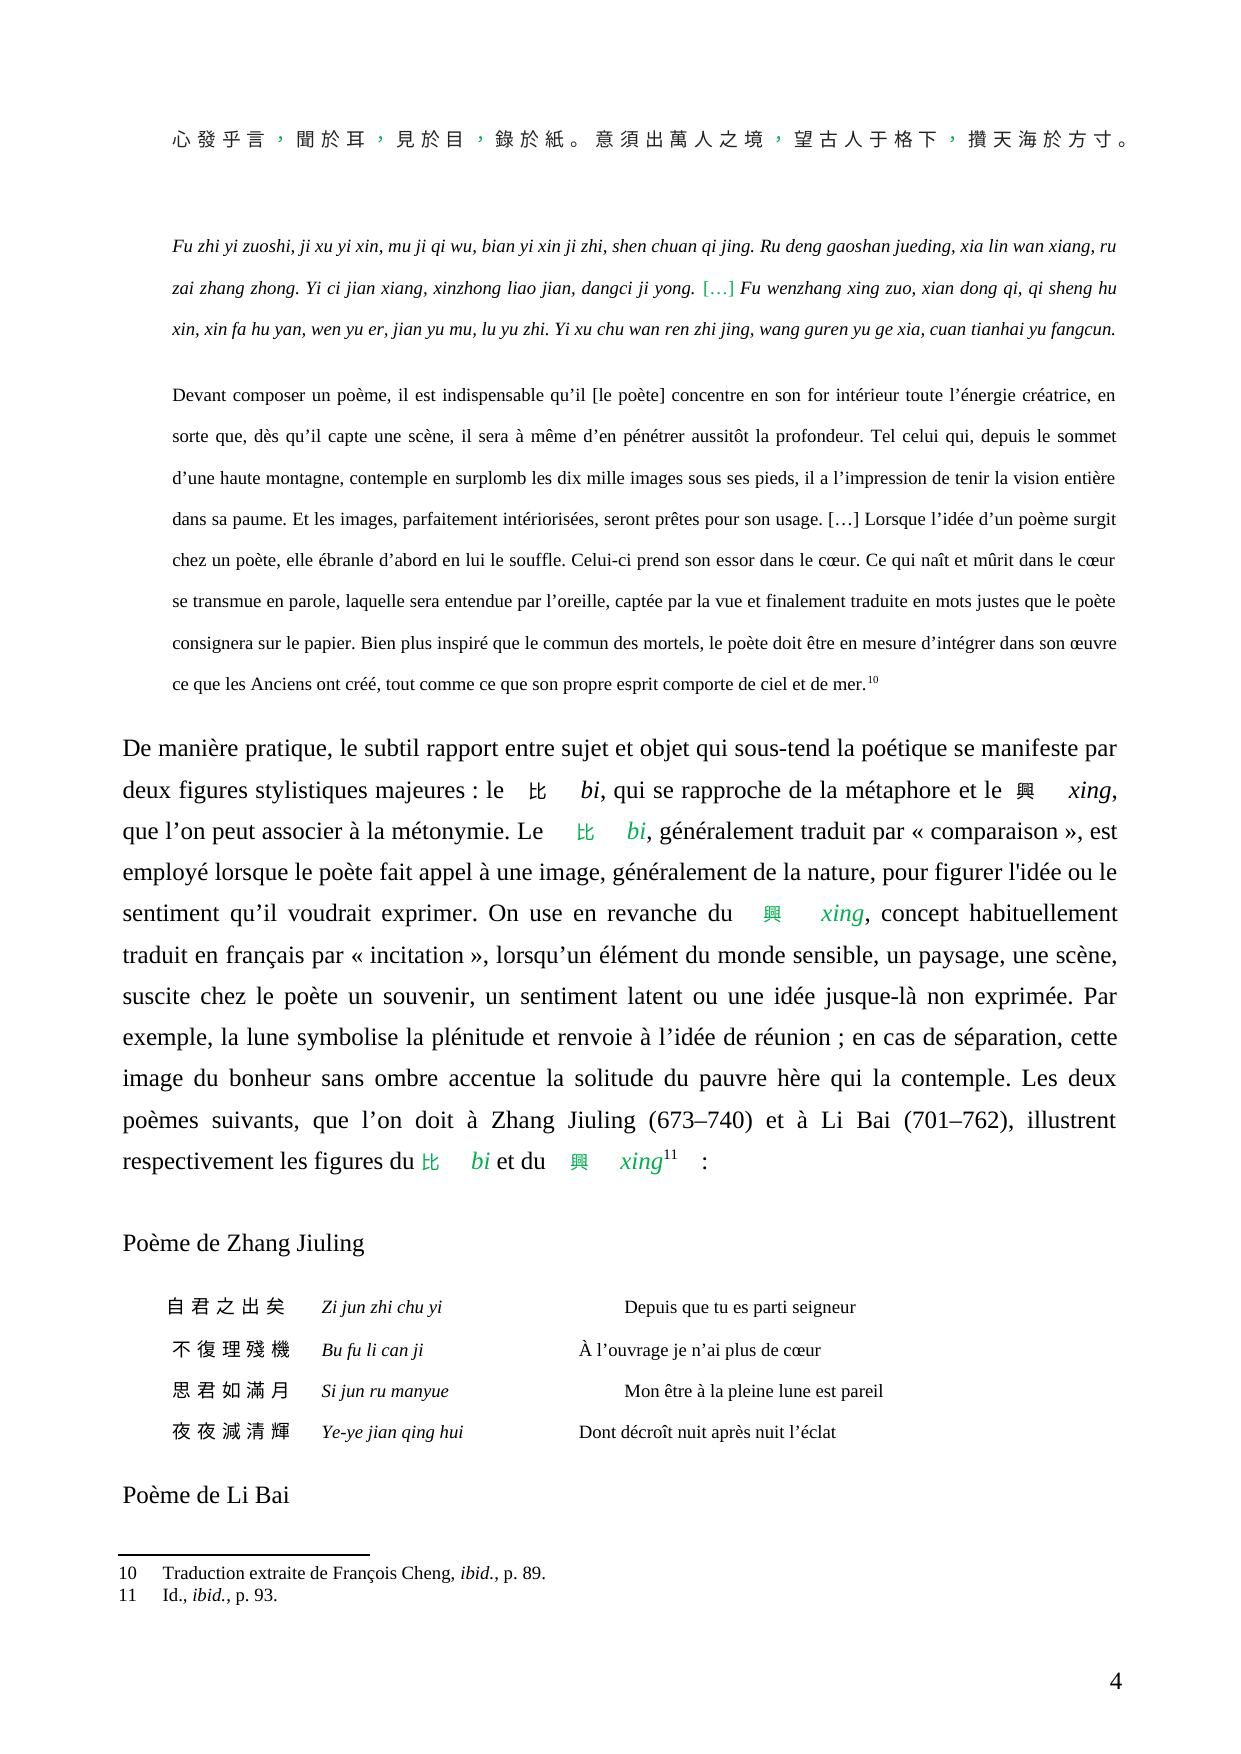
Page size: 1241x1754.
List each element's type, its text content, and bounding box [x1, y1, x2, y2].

text Poème de Li Bai [122, 1474, 1118, 1516]
text Fu zhi yi zuoshi, ji xu yi xin, mu ji qi wu, bian yi xin ji zhi, shen chuan qi jing. Ru deng gaoshan jueding, xia lin wan xiang, ru zai zhang zhong. Yi ci jian xiang, xinzhong liao jian, dangci ji yong. […] Fu wenzhang xing zuo, xian dong qi, qi sheng hu xin, xin fa hu yan, wen yu er, jian yu mu, lu yu zhi. Yi xu chu wan ren zhi jing, wang guren yu ge xia, cuan tianhai yu fangcun. [167, 226, 1118, 349]
text 自君之出矣 Zi jun zhi chu yi Depuis que tu es parti seigneur 不復理殘機 Bu fu li can ji À l’ouvrage je n’ai plus de cœur 思君如滿月 Si jun ru manyue Mon être à la pleine lune est pareil 夜夜減清輝 Ye-ye jian qing hui Dont décroît nuit après nuit l’éclat [122, 1286, 1118, 1451]
text Poème de Zhang Jiuling [122, 1222, 1118, 1263]
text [122, 118, 1118, 201]
text Devant composer un poème, il est indispensable qu’il [le poète] concentre en son for intérieur toute l’énergie créatrice, en sorte que, dès qu’il capte une scène, il sera à même d’en pénétrer aussitôt la profondeur. Tel celui qui, depuis le sommet d’une haute montagne, contemple en surplomb les dix mille images sous ses pieds, il a l’impression de tenir la vision entière dans sa paume. Et les images, parfaitement intériorisées, seront prêtes pour son usage. […] Lorsque l’idée d’un poème surgit chez un poète, elle ébranle d’abord en lui le souffle. Celui-ci prend son essor dans le cœur. Ce qui naît et mûrit dans le cœur se transmue en parole, laquelle sera entendue par l’oreille, captée par la vue et finalement traduite en mots justes que le poète consignera sur le papier. Bien plus inspiré que le commun des mortels, le poète doit être en mesure d’intégrer dans son œuvre ce que les Anciens ont créé, tout comme ce que son propre esprit comporte de ciel et de mer. [167, 374, 1118, 704]
text De manière pratique, le subtil rapport entre sujet et objet qui sous-tend la poétique se manifeste par deux figures stylistiques majeures : le 比 bi, qui se rapproche de la métaphore et le 興 xing, que l’on peut associer à la métonymie. Le 比 bi, généralement traduit par « comparaison », est employé lorsque le poète fait appel à une image, généralement de la nature, pour figurer l'idée ou le sentiment qu’il voudrait exprimer. On use en revanche du 興 xing, concept habituellement traduit en français par « incitation », lorsqu’un élément du monde sensible, un paysage, une scène, suscite chez le poète un souvenir, un sentiment latent ou une idée jusque-là non exprimée. Par exemple, la lune symbolise la plénitude et renvoie à l’idée de réunion ; en cas de séparation, cette image du bonheur sans ombre accentue la solitude du pauvre hère qui la contemple. Les deux poèmes suivants, que l’on doit à Zhang Jiuling (673–740) et à Li Bai (701–762), illustrent respectivement les figures du 比 bi et du 興 xing : [122, 727, 1118, 1181]
